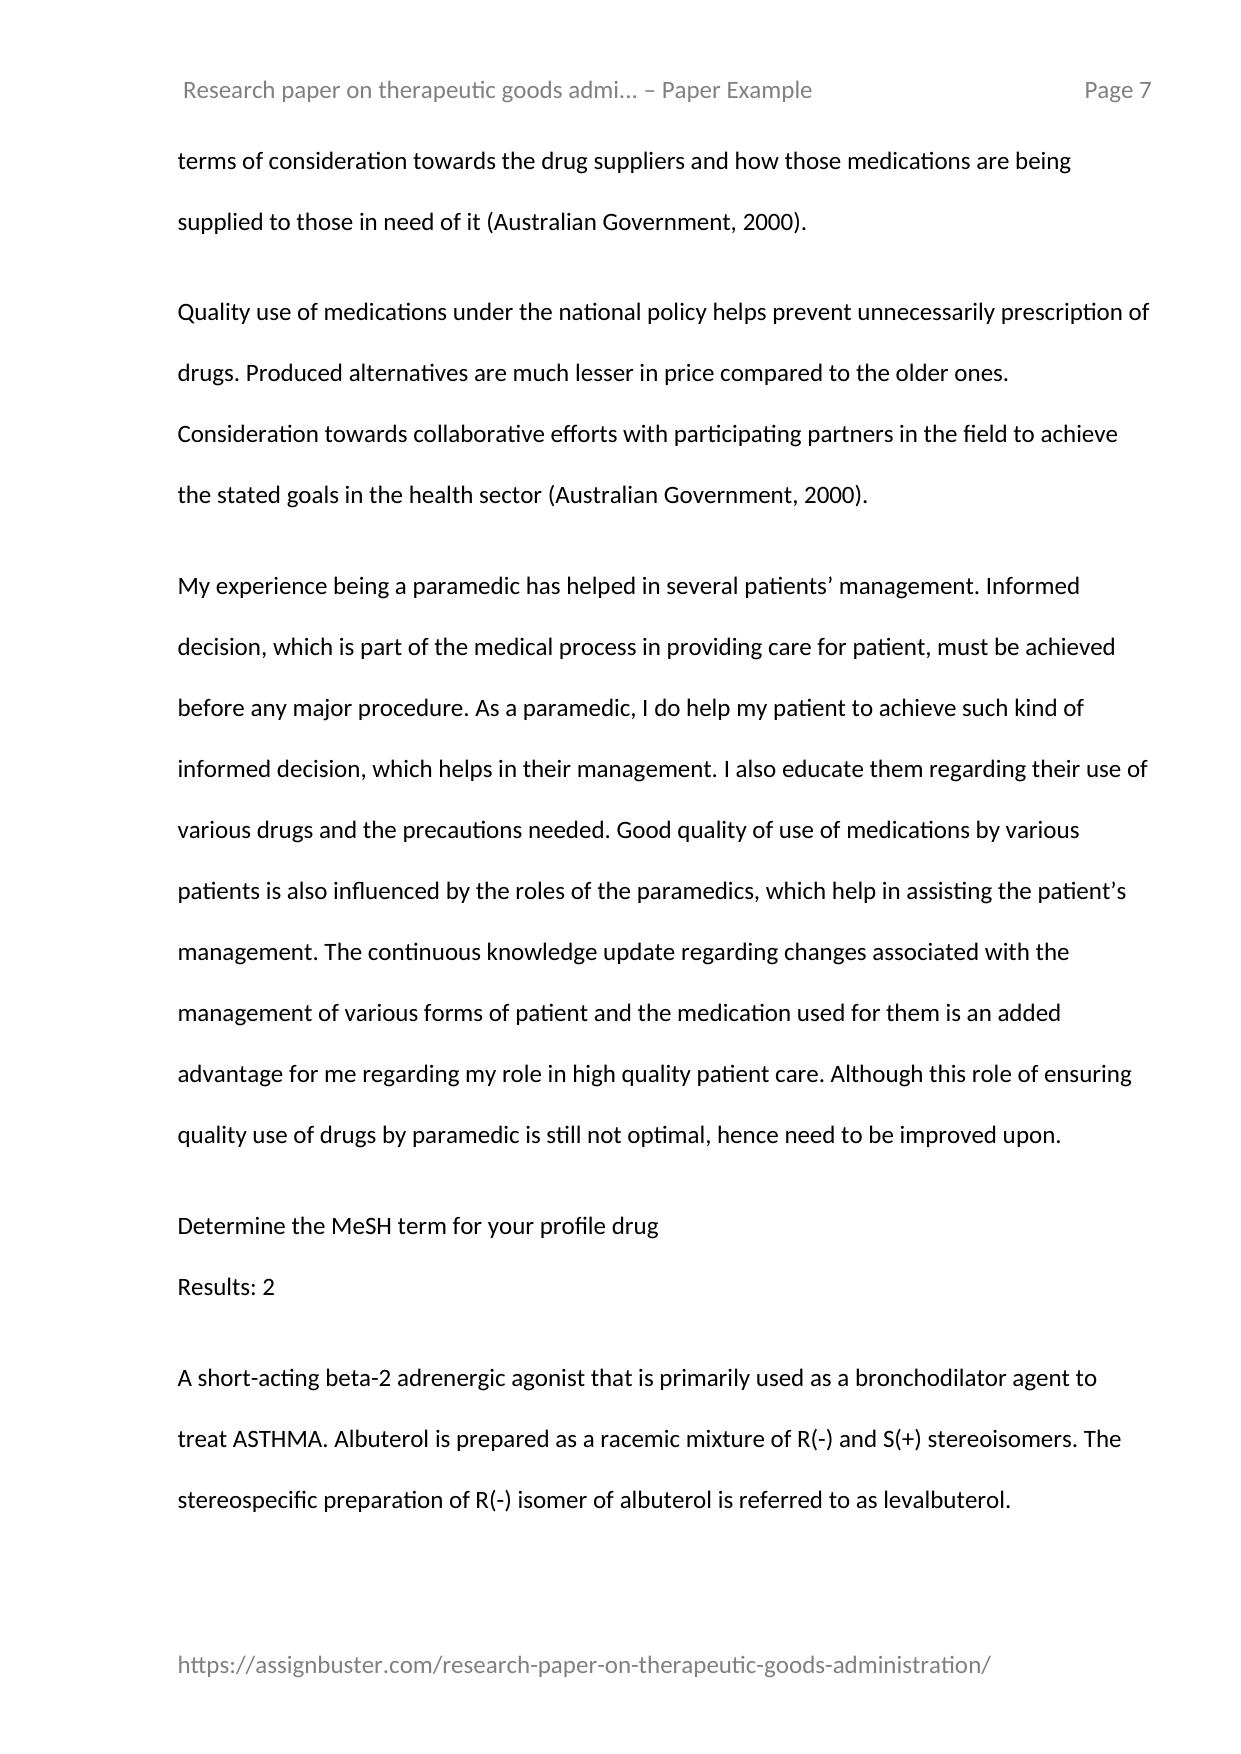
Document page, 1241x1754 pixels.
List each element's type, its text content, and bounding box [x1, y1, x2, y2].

text My experience being a paramedic has helped in several patients’ management. Informed decision, which is part of the medical process in providing care for patient, must be achieved before any major procedure. As a paramedic, I do help my patient to achieve such kind of informed decision, which helps in their management. I also educate them regarding their use of various drugs and the precautions needed. Good quality of use of medications by various patients is also influenced by the roles of the paramedics, which help in assisting the patient’s management. The continuous knowledge update regarding changes associated with the management of various forms of patient and the medication used for them is an added advantage for me regarding my role in high quality patient care. Although this role of ensuring quality use of drugs by paramedic is still not optimal, hence need to be improved upon. [177, 570, 1152, 1150]
text Determine the MeSH term for your profile drug Results: 2 [177, 1210, 1152, 1302]
text Quality use of medications under the national policy helps prevent unnecessarily prescription of drugs. Produced alternatives are much lesser in price compared to the older ones. Consideration towards collaborative efforts with participating partners in the field to achieve the stated goals in the health sector (Australian Government, 2000). [177, 297, 1152, 510]
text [177, 1362, 1152, 1514]
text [177, 145, 1152, 237]
